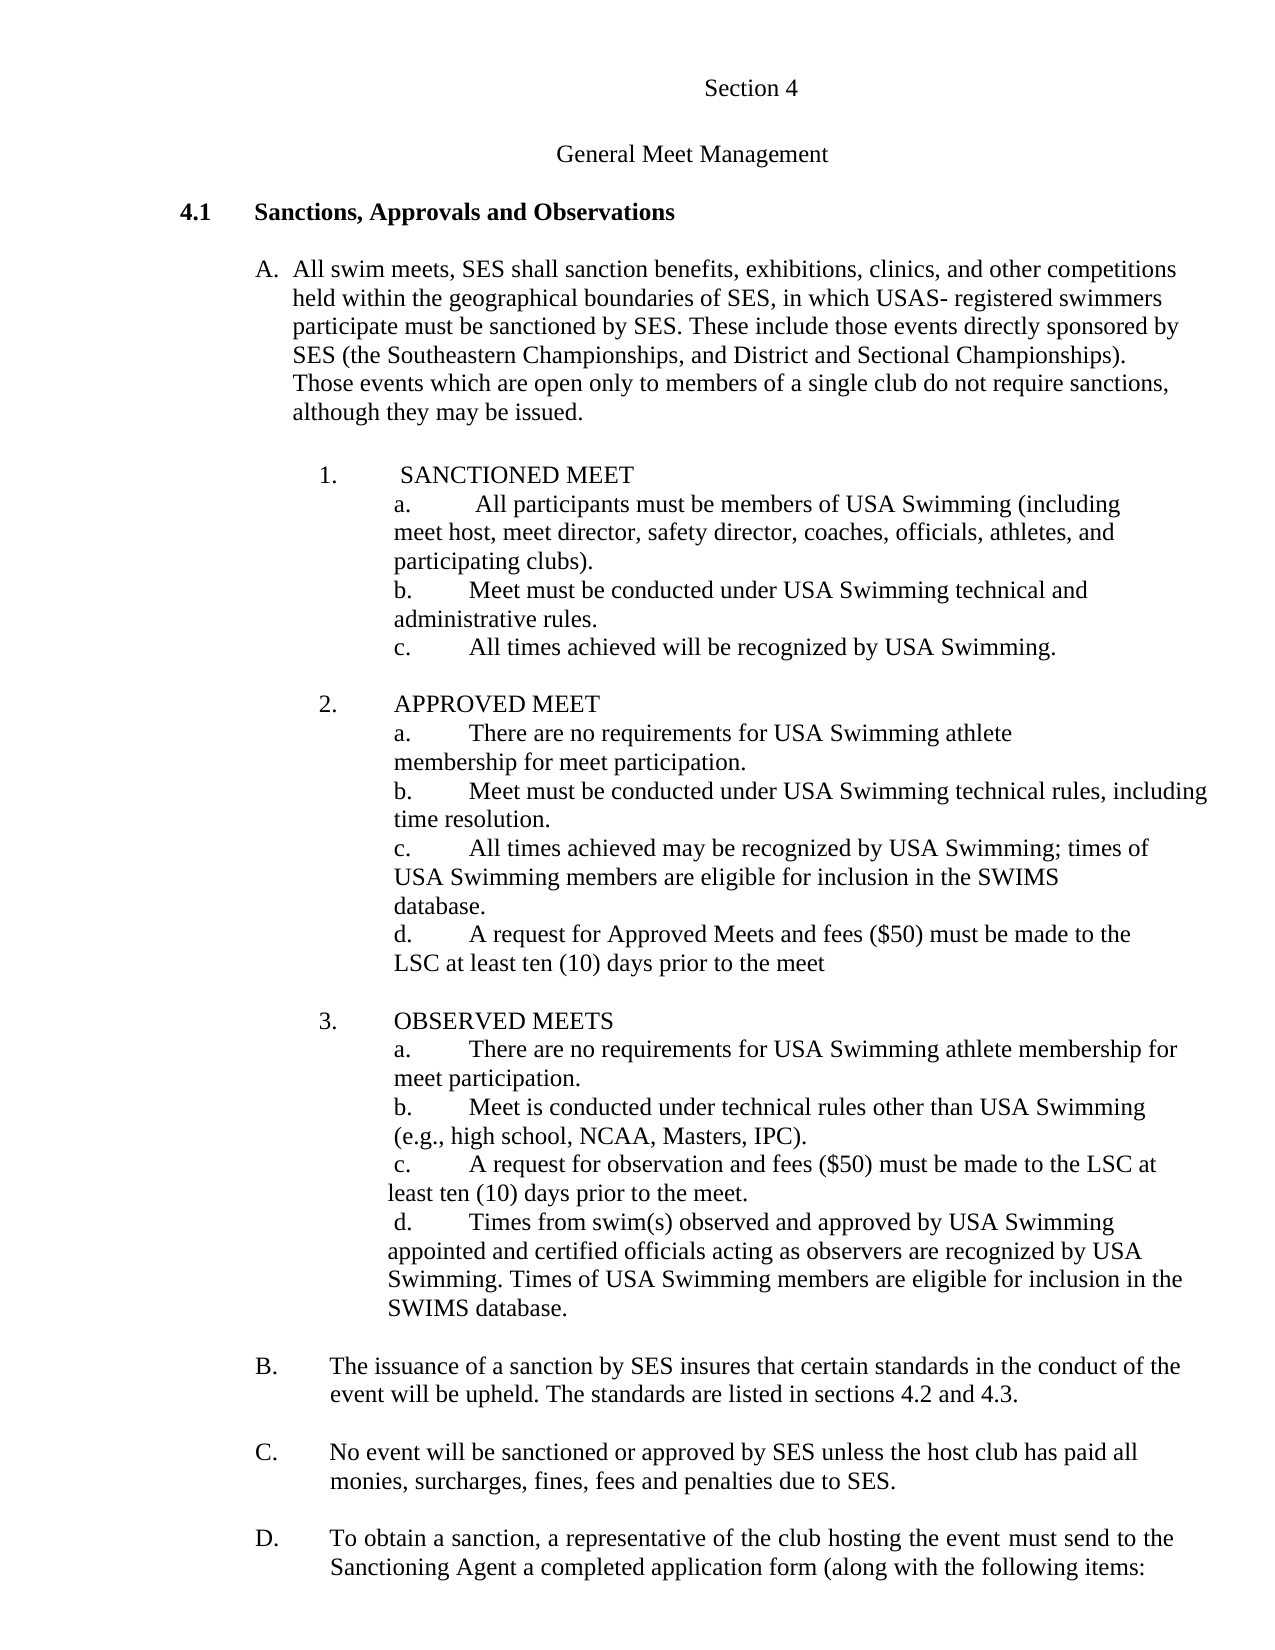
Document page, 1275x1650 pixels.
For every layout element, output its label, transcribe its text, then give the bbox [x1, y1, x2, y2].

text b. Meet must be conducted under USA Swimming technical and administrative rules. [394, 575, 1210, 632]
text 2. APPROVED MEET [244, 689, 1210, 718]
list All swim meets, SES shall sanction benefits, exhibitions, clinics, and other competitions held within the geographical boundaries of SES, in which USAS- registered swimmers participate must be sanctioned by SES. These include those events directly sponsored by SES (the Southeastern Championships, and District and Sectional Championships). Those events which are open only to members of a single club do not require sanctions, although they may be issued. [255, 255, 1189, 426]
text C. No event will be sanctioned or approved by SES unless the host club has paid all monies, surcharges, fines, fees and penalties due to SES. [255, 1437, 1147, 1494]
text d. A request for Approved Meets and fees ($50) must be made to the LSC at least ten (10) days prior to the meet [394, 919, 1150, 977]
text General Meet Management [526, 135, 858, 168]
text b. Meet must be conducted under USA Swimming technical rules, including time resolution. [394, 776, 1210, 833]
text d. Times from swim(s) observed and approved by USA Swimming appointed and certified officials acting as observers are recognized by USA Swimming. Times of USA Swimming members are eligible for inclusion in the SWIMS database. [387, 1207, 1199, 1322]
text Section 4 [292, 73, 1209, 101]
text c. All times achieved will be recognized by USA Swimming. [394, 632, 1210, 661]
text a. There are no requirements for USA Swimming athlete membership for meet participation. [394, 718, 1097, 776]
text 4.1 Sanctions, Approvals and Observations [180, 197, 1212, 226]
text 1. SANCTIONED MEET [244, 460, 1210, 489]
text 3. OBSERVED MEETS [250, 1006, 1210, 1034]
text c. A request for observation and fees ($50) must be made to the LSC at least ten (10) days prior to the meet. [387, 1149, 1168, 1207]
text a. There are no requirements for USA Swimming athlete membership for meet participation. [394, 1034, 1210, 1092]
text b. Meet is conducted under technical rules other than USA Swimming (e.g., high school, NCAA, Masters, IPC). [394, 1092, 1176, 1149]
text B. The issuance of a sanction by SES insures that certain standards in the conduct of the event will be upheld. The standards are listed in sections 4.2 and 4.3. [255, 1351, 1191, 1408]
text a. All participants must be members of USA Swimming (including meet host, meet director, safety director, coaches, officials, athletes, and participating clubs). [394, 489, 1124, 575]
text D. To obtain a sanction, a representative of the club hosting the event must send to the Sanctioning Agent a completed application form (along with the following items: [255, 1523, 1174, 1581]
text c. All times achieved may be recognized by USA Swimming; times of USA Swimming members are eligible for inclusion in the SWIMS database. [394, 833, 1150, 919]
